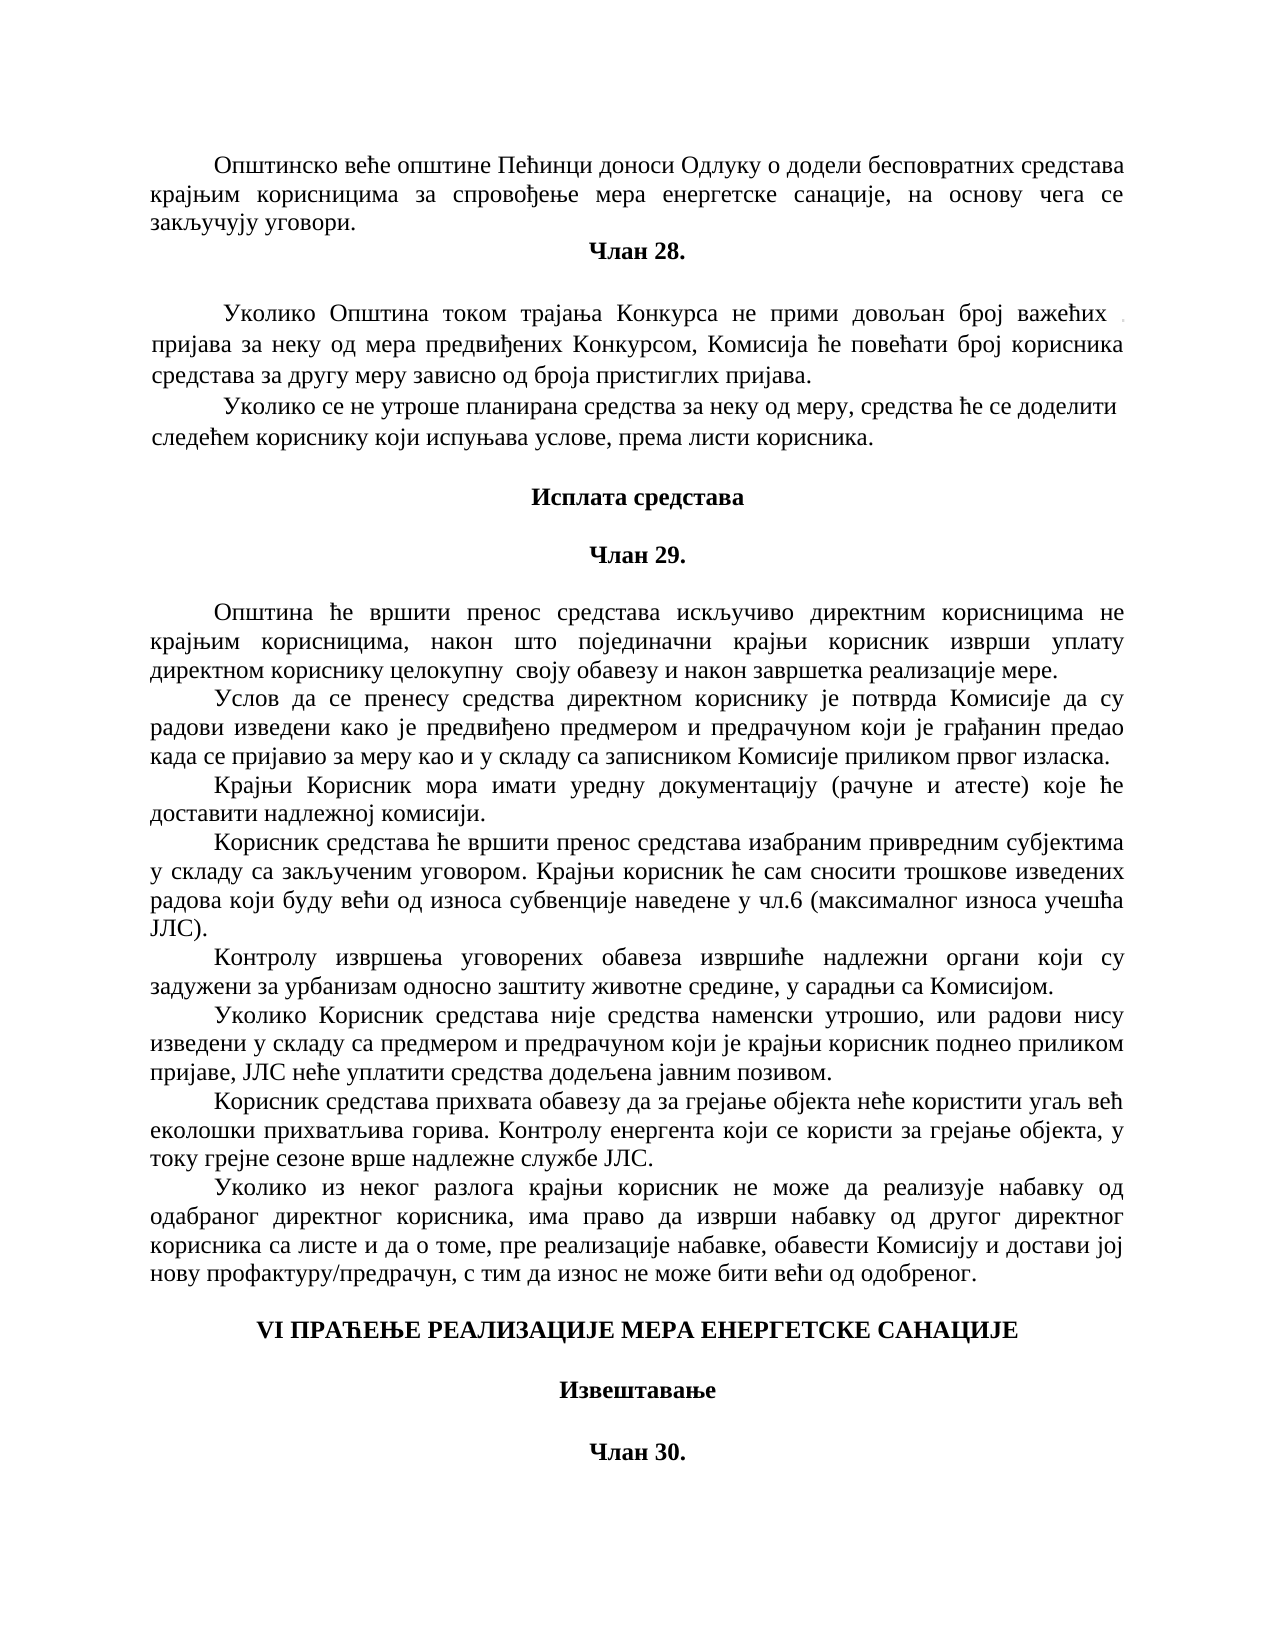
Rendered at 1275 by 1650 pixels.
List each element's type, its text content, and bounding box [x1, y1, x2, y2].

text Корисник средстава прихвата обавезу да за грејање објекта неће користити угаљ већ еколошки прихватљива горива. Контролу енергента који се користи за грејање објекта, у току грејне сезоне врше надлежне службе ЈЛС. [150, 1086, 1125, 1172]
text Члан 30. [150, 1437, 1125, 1466]
text Исплата средстава [150, 482, 1125, 511]
text Општинско веће општине Пећинци доноси Одлуку о додели бесповратних средстава крајњим корисницима за спровођење мера енергетске санације, на основу чега се закључују уговори. [150, 150, 1125, 236]
text Уколико се не утроше планирана средства за неку од меру, средства ће се доделити следећем кориснику који испуњава услове, према листи корисника. [151, 391, 1124, 451]
text Извештавање [150, 1375, 1125, 1404]
text Корисник средстава ће вршити пренос средстава изабраним привредним субјектима у складу са закљученим уговором. Крајњи корисник ће сам сносити трошкове изведених радова који буду већи од износа субвенције наведене у чл.6 (максималног износа учешћа ЈЛС). [150, 827, 1125, 942]
text Уколико Општина током трајања Конкурса не прими довољан број важећих пријава за неку од мера предвиђених Конкурсом, Комисија ће повећати број корисника средстава за другу меру зависно од броја пристиглих пријава. [151, 298, 1124, 389]
text Услов да се пренесу средства директном кориснику је потврда Комисије да су радови изведени како је предвиђено предмером и предрачуном који је грађанин предао када се пријавио за меру као и у складу са записником Комисије приликом првог изласка. [150, 683, 1125, 770]
text Уколико Корисник средстава није средства наменски утрошио, или радови нису изведени у складу са предмером и предрачуном који је крајњи корисник поднео приликом пријаве, ЈЛС неће уплатити средства додељена јавним позивом. [150, 1000, 1125, 1086]
text Општина ће вршити пренос средстава искључиво директним корисницима не крајњим корисницима, након што појединачни крајњи корисник изврши уплату директном кориснику целокупну своју обавезу и након завршетка реализације мере. [150, 597, 1125, 683]
text Крајњи Корисник мора имати уредну документацију (рачуне и атесте) које ће доставити надлежној комисији. [150, 770, 1125, 827]
text Уколико из неког разлога крајњи корисник не може да реализује набавку од одабраног директног корисника, има право да изврши набавку од другог директног корисника са листе и да о томе, пре реализације набавке, обавести Комисију и достави јој нову профактуру/предрачун, с тим да износ не може бити већи од одобреног. [150, 1172, 1125, 1287]
text VI ПРАЋЕЊЕ РЕАЛИЗАЦИЈЕ МЕРА ЕНЕРГЕТСКЕ САНАЦИЈЕ [150, 1315, 1125, 1344]
text Контролу извршења уговорених обавеза извршиће надлежни органи који су задужени за урбанизам односно заштиту животне средине, у сарадњи са Комисијом. [150, 942, 1125, 1000]
text Члан 29. [150, 540, 1125, 568]
text Члан 28. [150, 236, 1124, 265]
